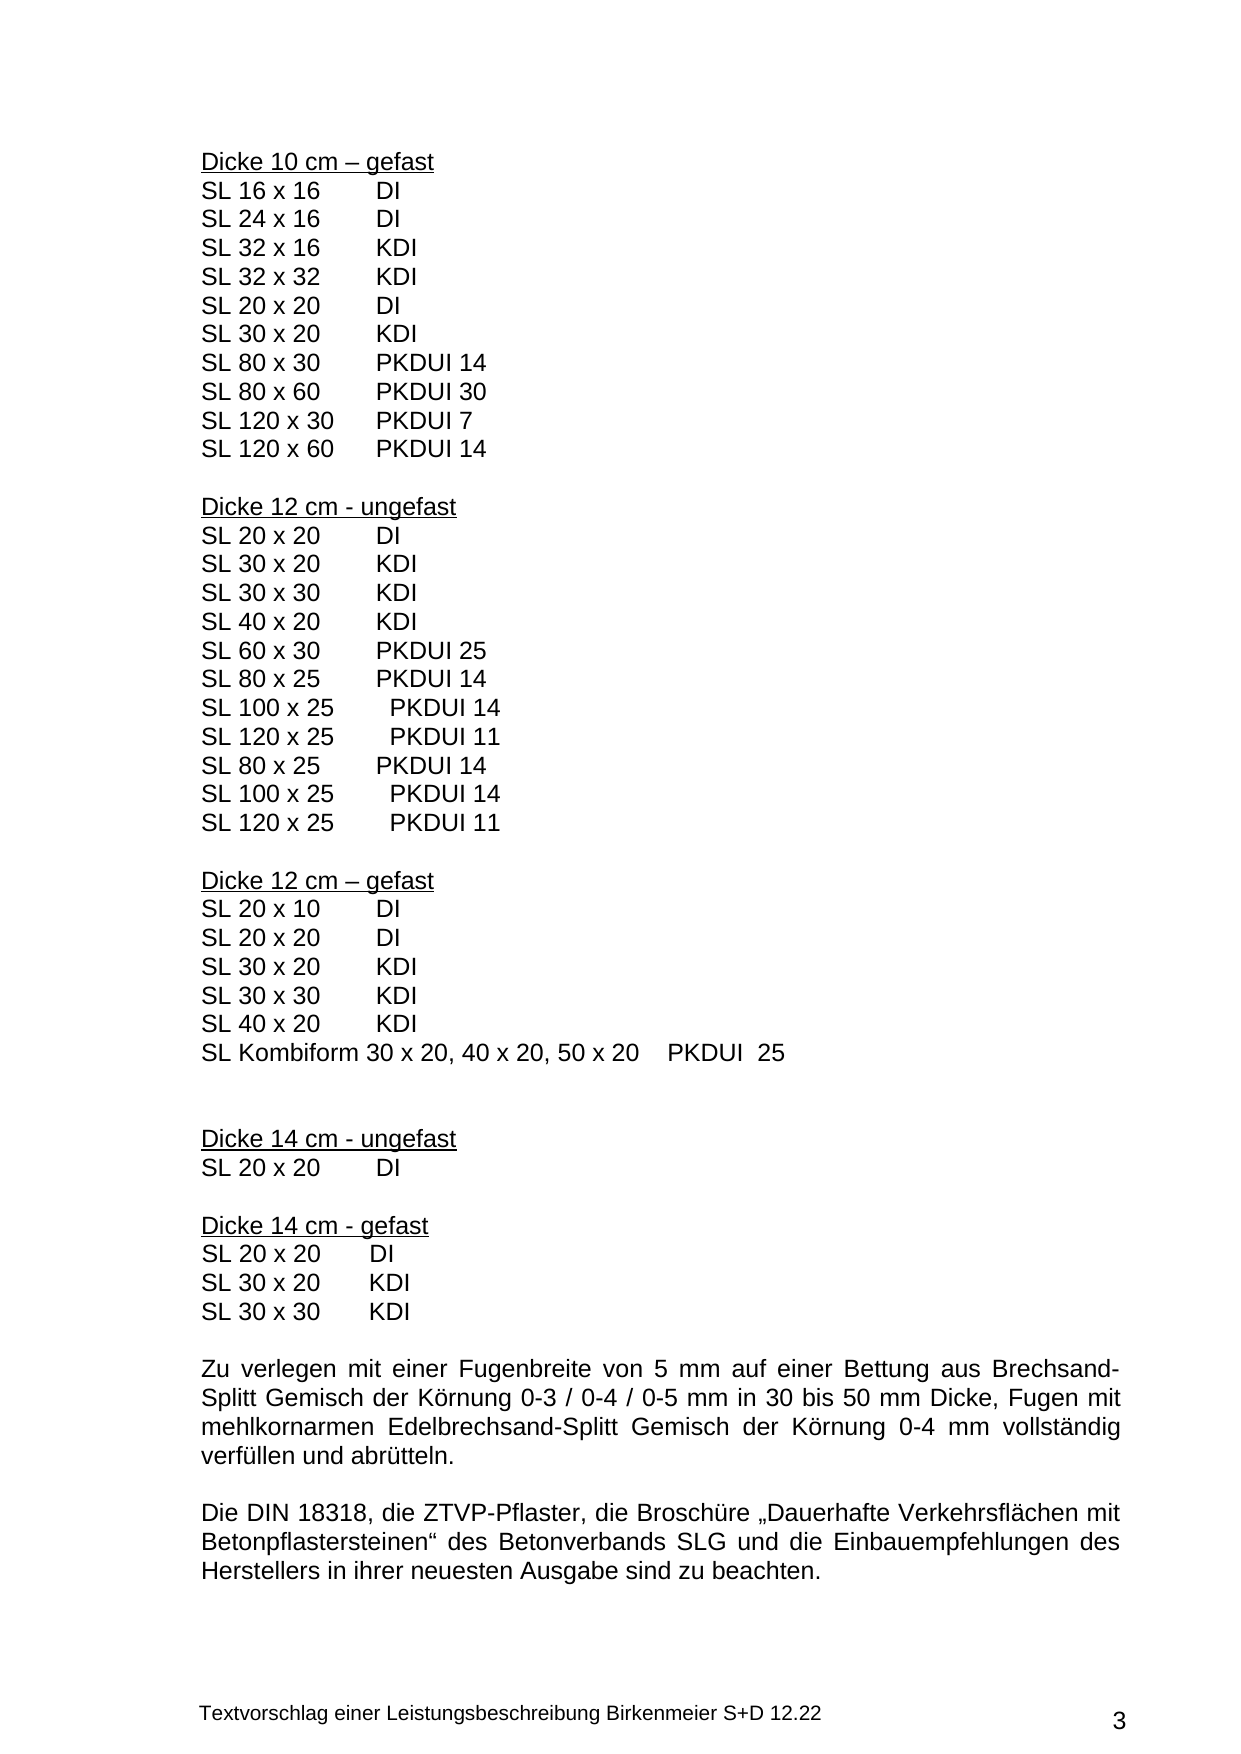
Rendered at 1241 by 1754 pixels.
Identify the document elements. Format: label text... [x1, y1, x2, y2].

text SL 80 x 30 PKDUI 14 [201, 348, 1122, 377]
text SL 120 x 60 PKDUI 14 [201, 434, 1122, 463]
text SL 30 x 20 KDI [201, 1268, 1122, 1297]
text SL 100 x 25 PKDUI 14 [201, 693, 1122, 722]
text SL 20 x 20 DI [118, 1239, 1122, 1268]
text SL 30 x 20 KDI [201, 549, 1122, 578]
text SL 120 x 25 PKDUI 11 [201, 722, 1122, 751]
text SL 20 x 20 DI [201, 1153, 1122, 1182]
text SL 120 x 25 PKDUI 11 [201, 808, 1122, 837]
text SL 20 x 20 DI [201, 291, 1122, 319]
text SL 30 x 30 KDI [201, 578, 1122, 607]
text Dicke 10 cm – gefast [201, 147, 1122, 176]
text SL 40 x 20 KDI [201, 1009, 1122, 1038]
text SL 32 x 16 KDI [201, 233, 1122, 262]
text SL Kombiform 30 x 20, 40 x 20, 50 x 20 PKDUI 25 [201, 1038, 1122, 1067]
text SL 100 x 25 PKDUI 14 [201, 779, 1122, 808]
text SL 40 x 20 KDI [201, 607, 1122, 636]
text SL 30 x 30 KDI [201, 981, 1122, 1009]
text SL 80 x 25 PKDUI 14 [201, 751, 1122, 779]
text Dicke 14 cm - gefast [201, 1211, 1122, 1239]
text SL 30 x 20 KDI [201, 952, 1122, 981]
text Dicke 12 cm - ungefast [201, 492, 1122, 521]
text SL 30 x 20 KDI [201, 319, 1122, 348]
text SL 80 x 25 PKDUI 14 [201, 664, 1122, 693]
text SL 16 x 16 DI [201, 176, 1122, 204]
text SL 20 x 20 DI [201, 923, 1122, 952]
text Dicke 12 cm – gefast [201, 866, 1122, 894]
text SL 30 x 30 KDI [201, 1297, 1122, 1326]
text SL 120 x 30 PKDUI 7 [201, 406, 1122, 434]
text Dicke 14 cm - ungefast [201, 1124, 1122, 1153]
text SL 60 x 30 PKDUI 25 [201, 636, 1122, 664]
text SL 80 x 60 PKDUI 30 [201, 377, 1122, 406]
text SL 24 x 16 DI [201, 204, 1122, 233]
text Die DIN 18318, die ZTVP-Pflaster, die Broschüre „Dauerhafte Verkehrsflächen mit Betonpflastersteinen“ des Betonverbands SLG und die Einbauempfehlungen des Herstellers in ihrer neuesten Ausgabe sind zu beachten. [201, 1498, 1122, 1584]
text SL 20 x 20 DI [201, 521, 1122, 549]
text SL 32 x 32 KDI [201, 262, 1122, 291]
text Zu verlegen mit einer Fugenbreite von 5 mm auf einer Bettung aus Brechsand-Splitt Gemisch der Körnung 0-3 / 0-4 / 0-5 mm in 30 bis 50 mm Dicke, Fugen mit mehlkornarmen Edelbrechsand-Splitt Gemisch der Körnung 0-4 mm vollständig verfüllen und abrütteln. [201, 1354, 1122, 1469]
text SL 20 x 10 DI [201, 894, 1122, 923]
